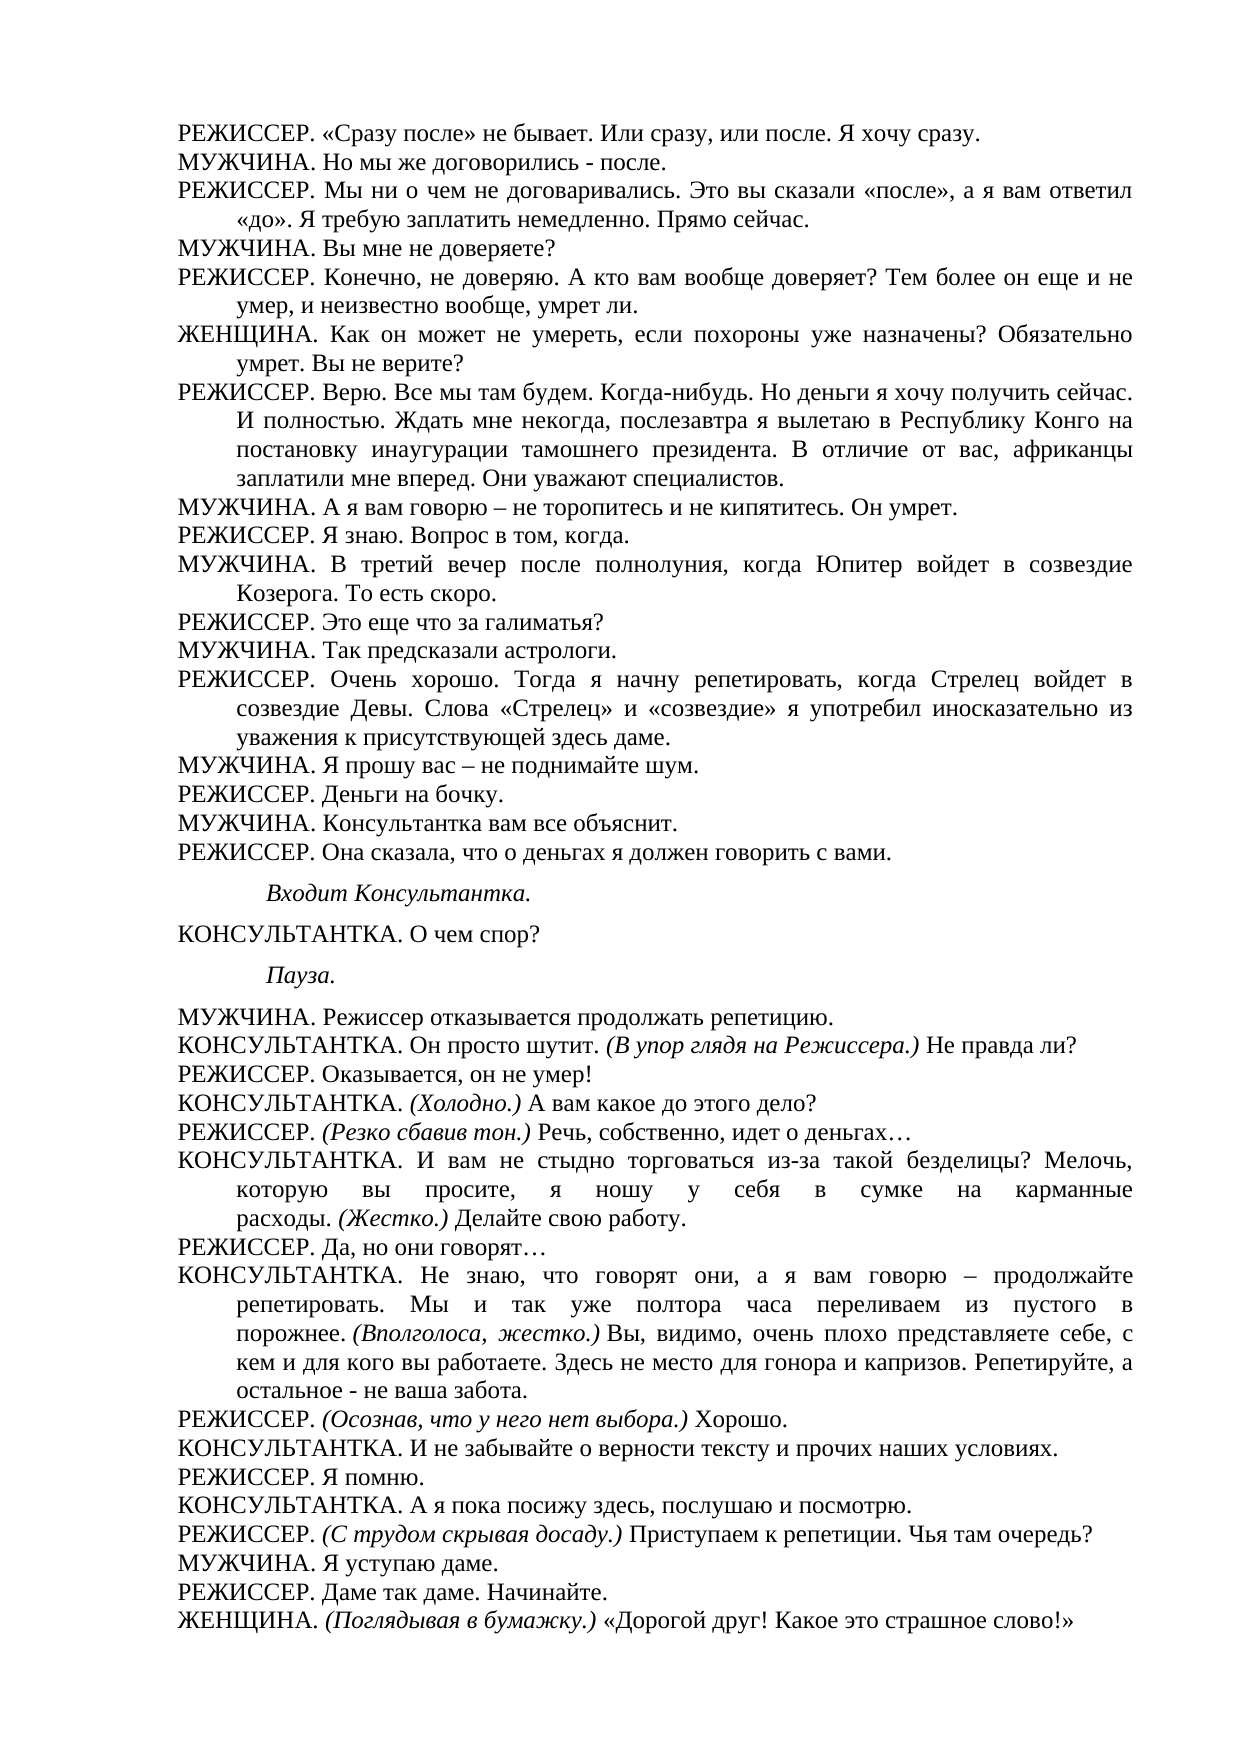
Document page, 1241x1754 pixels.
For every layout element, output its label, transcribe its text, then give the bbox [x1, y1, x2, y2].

text РЕЖИССЕР. Она сказала, что о деньгах я должен говорить с вами. [177, 837, 1134, 866]
text РЕЖИССЕР. Оказывается, он не умер! [177, 1059, 1134, 1088]
text РЕЖИССЕР. Верю. Все мы там будем. Когда-нибудь. Но деньги я хочу получить сейчас. И полностью. Ждать мне некогда, послезавтра я вылетаю в Республику Конго на постановку инаугурации тамошнего президента. В отличие от вас, африканцы заплатили мне вперед. Они уважают специалистов. [177, 377, 1134, 492]
text МУЖЧИНА. Я уступаю даме. [177, 1548, 1134, 1577]
text РЕЖИССЕР. Я знаю. Вопрос в том, когда. [177, 521, 1134, 549]
text МУЖЧИНА. Но мы же договорились - после. [177, 147, 1134, 176]
text КОНСУЛЬТАНТКА. И не забывайте о верности тексту и прочих наших условиях. [177, 1433, 1134, 1462]
text РЕЖИССЕР. (Резко сбавив тон.) Речь, собственно, идет о деньгах… [177, 1117, 1134, 1146]
text РЕЖИССЕР. Очень хорошо. Тогда я начну репетировать, когда Стрелец войдет в созвездие Девы. Слова «Стрелец» и «созвездие» я употребил иносказательно из уважения к присутствующей здесь даме. [177, 664, 1134, 751]
text КОНСУЛЬТАНТКА. О чем спор? [177, 919, 1134, 948]
text МУЖЧИНА. Я прошу вас – не поднимайте шум. [177, 751, 1134, 779]
text МУЖЧИНА. А я вам говорю – не торопитесь и не кипятитесь. Он умрет. [177, 492, 1134, 521]
text ЖЕНЩИНА. (Поглядывая в бумажку.) «Дорогой друг! Какое это страшное слово!» [177, 1606, 1134, 1634]
text КОНСУЛЬТАНТКА. А я пока посижу здесь, послушаю и посмотрю. [177, 1491, 1134, 1519]
text РЕЖИССЕР. Даме так даме. Начинайте. [177, 1577, 1134, 1606]
text КОНСУЛЬТАНТКА. (Холодно.) А вам какое до этого дело? [177, 1088, 1134, 1117]
text РЕЖИССЕР. Мы ни о чем не договаривались. Это вы сказали «после», а я вам ответил «до». Я требую заплатить немедленно. Прямо сейчас. [177, 176, 1134, 233]
text МУЖЧИНА. В третий вечер после полнолуния, когда Юпитер войдет в созвездие Козерога. То есть скоро. [177, 549, 1134, 607]
text ЖЕНЩИНА. Как он может не умереть, если похороны уже назначены? Обязательно умрет. Вы не верите? [177, 319, 1134, 377]
text МУЖЧИНА. Консультантка вам все объяснит. [177, 808, 1134, 837]
text РЕЖИССЕР. Деньги на бочку. [177, 779, 1134, 808]
text КОНСУЛЬТАНТКА. Он просто шутит. (В упор глядя на Режиссера.) Не правда ли? [177, 1031, 1134, 1059]
text РЕЖИССЕР. Я помню. [177, 1462, 1134, 1491]
text РЕЖИССЕР. «Сразу после» не бывает. Или сразу, или после. Я хочу сразу. [177, 118, 1134, 147]
text КОНСУЛЬТАНТКА. Не знаю, что говорят они, а я вам говорю – продолжайте репетировать. Мы и так уже полтора часа переливаем из пустого в порожнее. (Вполголоса, жестко.) Вы, видимо, очень плохо представляете себе, с кем и для кого вы работаете. Здесь не место для гонора и капризов. Репетируйте, а остальное - не ваша забота. [177, 1261, 1134, 1404]
text КОНСУЛЬТАНТКА. И вам не стыдно торговаться из-за такой безделицы? Мелочь, которую вы просите, я ношу у себя в сумке на карманные расходы. (Жестко.) Делайте свою работу. [177, 1146, 1134, 1232]
text Входит Консультантка. [236, 878, 1140, 907]
text Пауза. [236, 961, 1140, 989]
text РЕЖИССЕР. Да, но они говорят… [177, 1232, 1134, 1261]
text РЕЖИССЕР. Это еще что за галиматья? [177, 607, 1134, 636]
text РЕЖИССЕР. Конечно, не доверяю. А кто вам вообще доверяет? Тем более он еще и не умер, и неизвестно вообще, умрет ли. [177, 262, 1134, 319]
text МУЖЧИНА. Режиссер отказывается продолжать репетицию. [177, 1002, 1134, 1031]
text МУЖЧИНА. Так предсказали астрологи. [177, 636, 1134, 664]
text РЕЖИССЕР. (С трудом скрывая досаду.) Приступаем к репетиции. Чья там очередь? [177, 1519, 1134, 1548]
text МУЖЧИНА. Вы мне не доверяете? [177, 233, 1134, 262]
text РЕЖИССЕР. (Осознав, что у него нет выбора.) Хорошо. [177, 1404, 1134, 1433]
